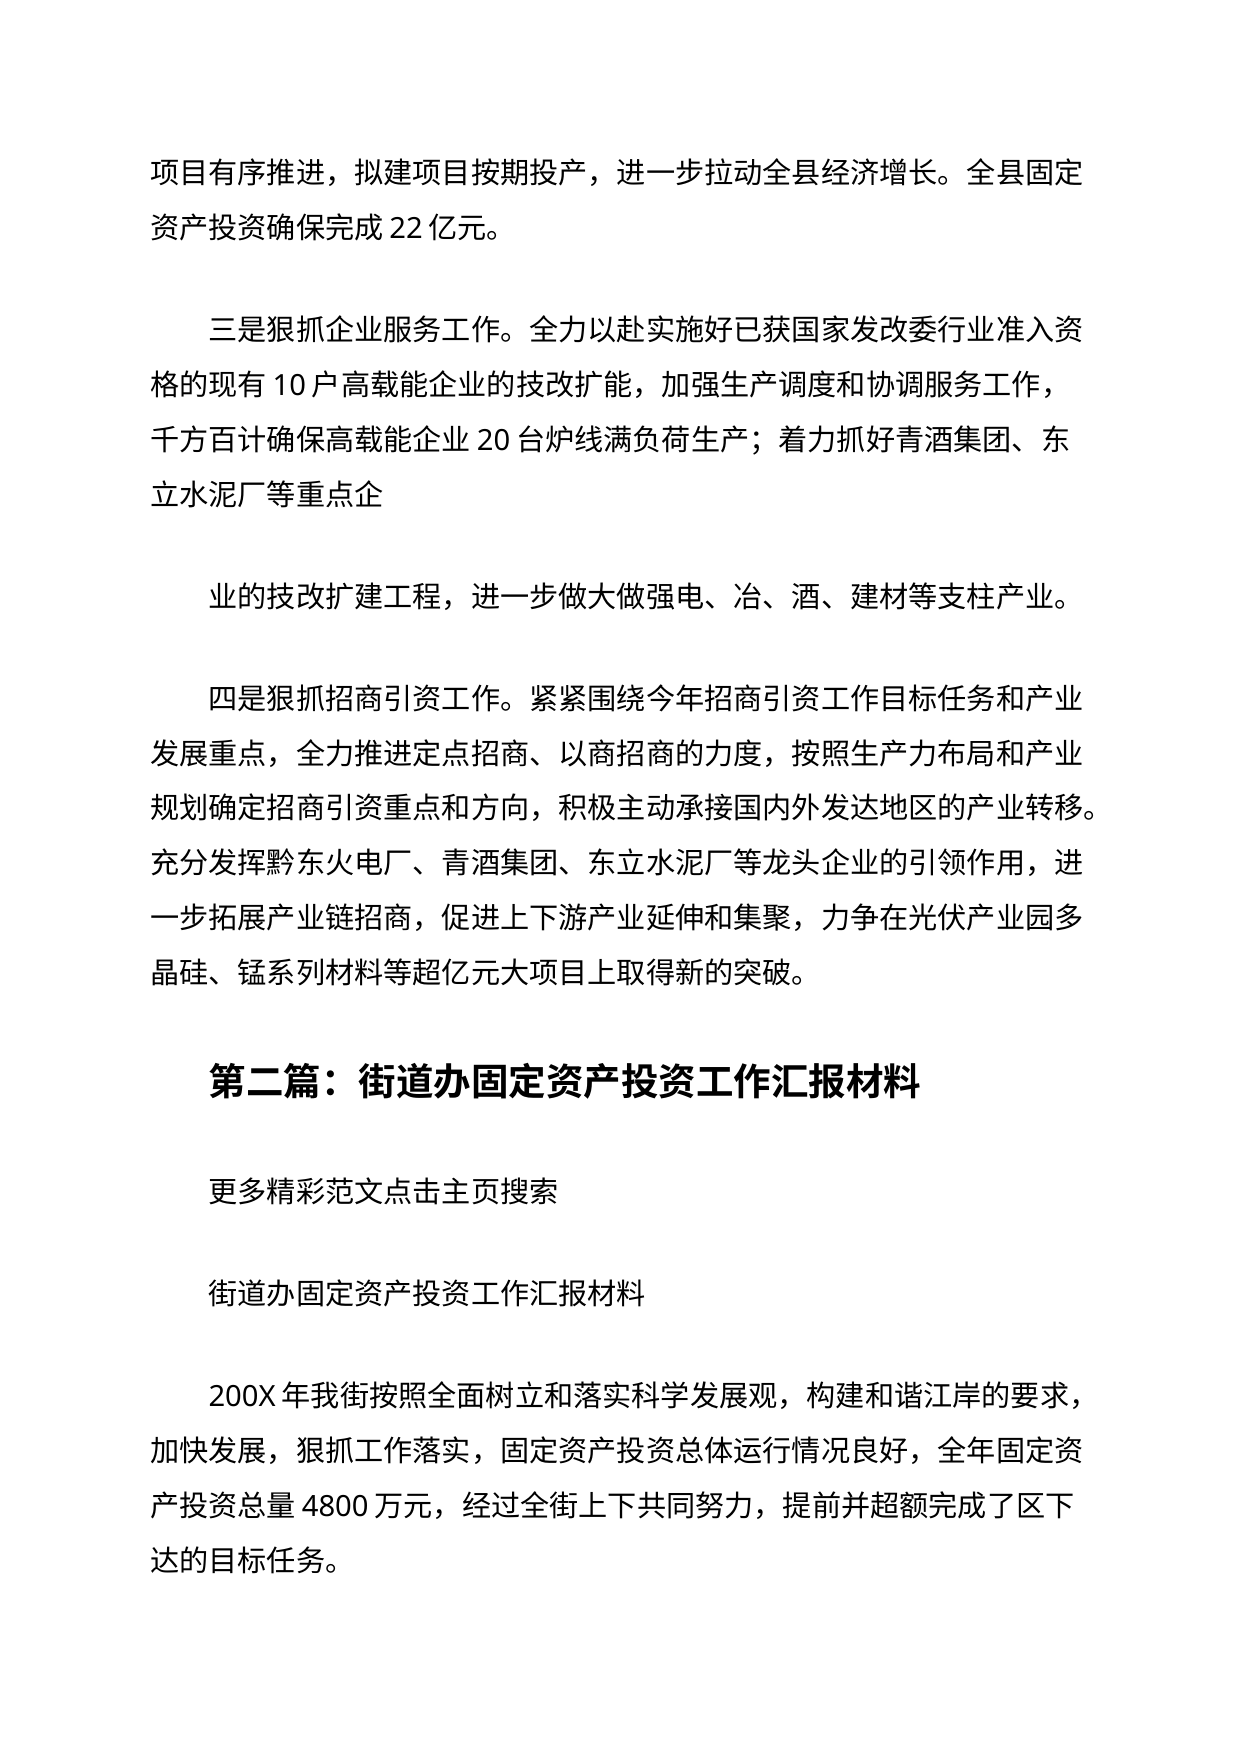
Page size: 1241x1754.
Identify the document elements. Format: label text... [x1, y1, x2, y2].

text 第二篇：街道办固定资产投资工作汇报材料 [150, 1052, 1090, 1106]
text 更多精彩范文点击主页搜索 [150, 1169, 1090, 1211]
text 三是狠抓企业服务工作。全力以赴实施好已获国家发改委行业准入资格的现有10户高载能企业的技改扩能，加强生产调度和协调服务工作，千方百计确保高载能企业20台炉线满负荷生产；着力抓好青酒集团、东立水泥厂等重点企 [150, 307, 1090, 514]
text 街道办固定资产投资工作汇报材料 [150, 1271, 1090, 1313]
text 四是狠抓招商引资工作。紧紧围绕今年招商引资工作目标任务和产业发展重点，全力推进定点招商、以商招商的力度，按照生产力布局和产业规划确定招商引资重点和方向，积极主动承接国内外发达地区的产业转移。充分发挥黔东火电厂、青酒集团、东立水泥厂等龙头企业的引领作用，进一步拓展产业链招商，促进上下游产业延伸和集聚，力争在光伏产业园多晶硅、锰系列材料等超亿元大项目上取得新的突破。 [150, 675, 1090, 992]
text 200X年我街按照全面树立和落实科学发展观，构建和谐江岸的要求，加快发展，狠抓工作落实，固定资产投资总体运行情况良好，全年固定资产投资总量4800万元，经过全街上下共同努力，提前并超额完成了区下达的目标任务。 [150, 1372, 1090, 1580]
text 业的技改扩建工程，进一步做大做强电、冶、酒、建材等支柱产业。 [150, 573, 1090, 616]
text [150, 150, 1090, 247]
